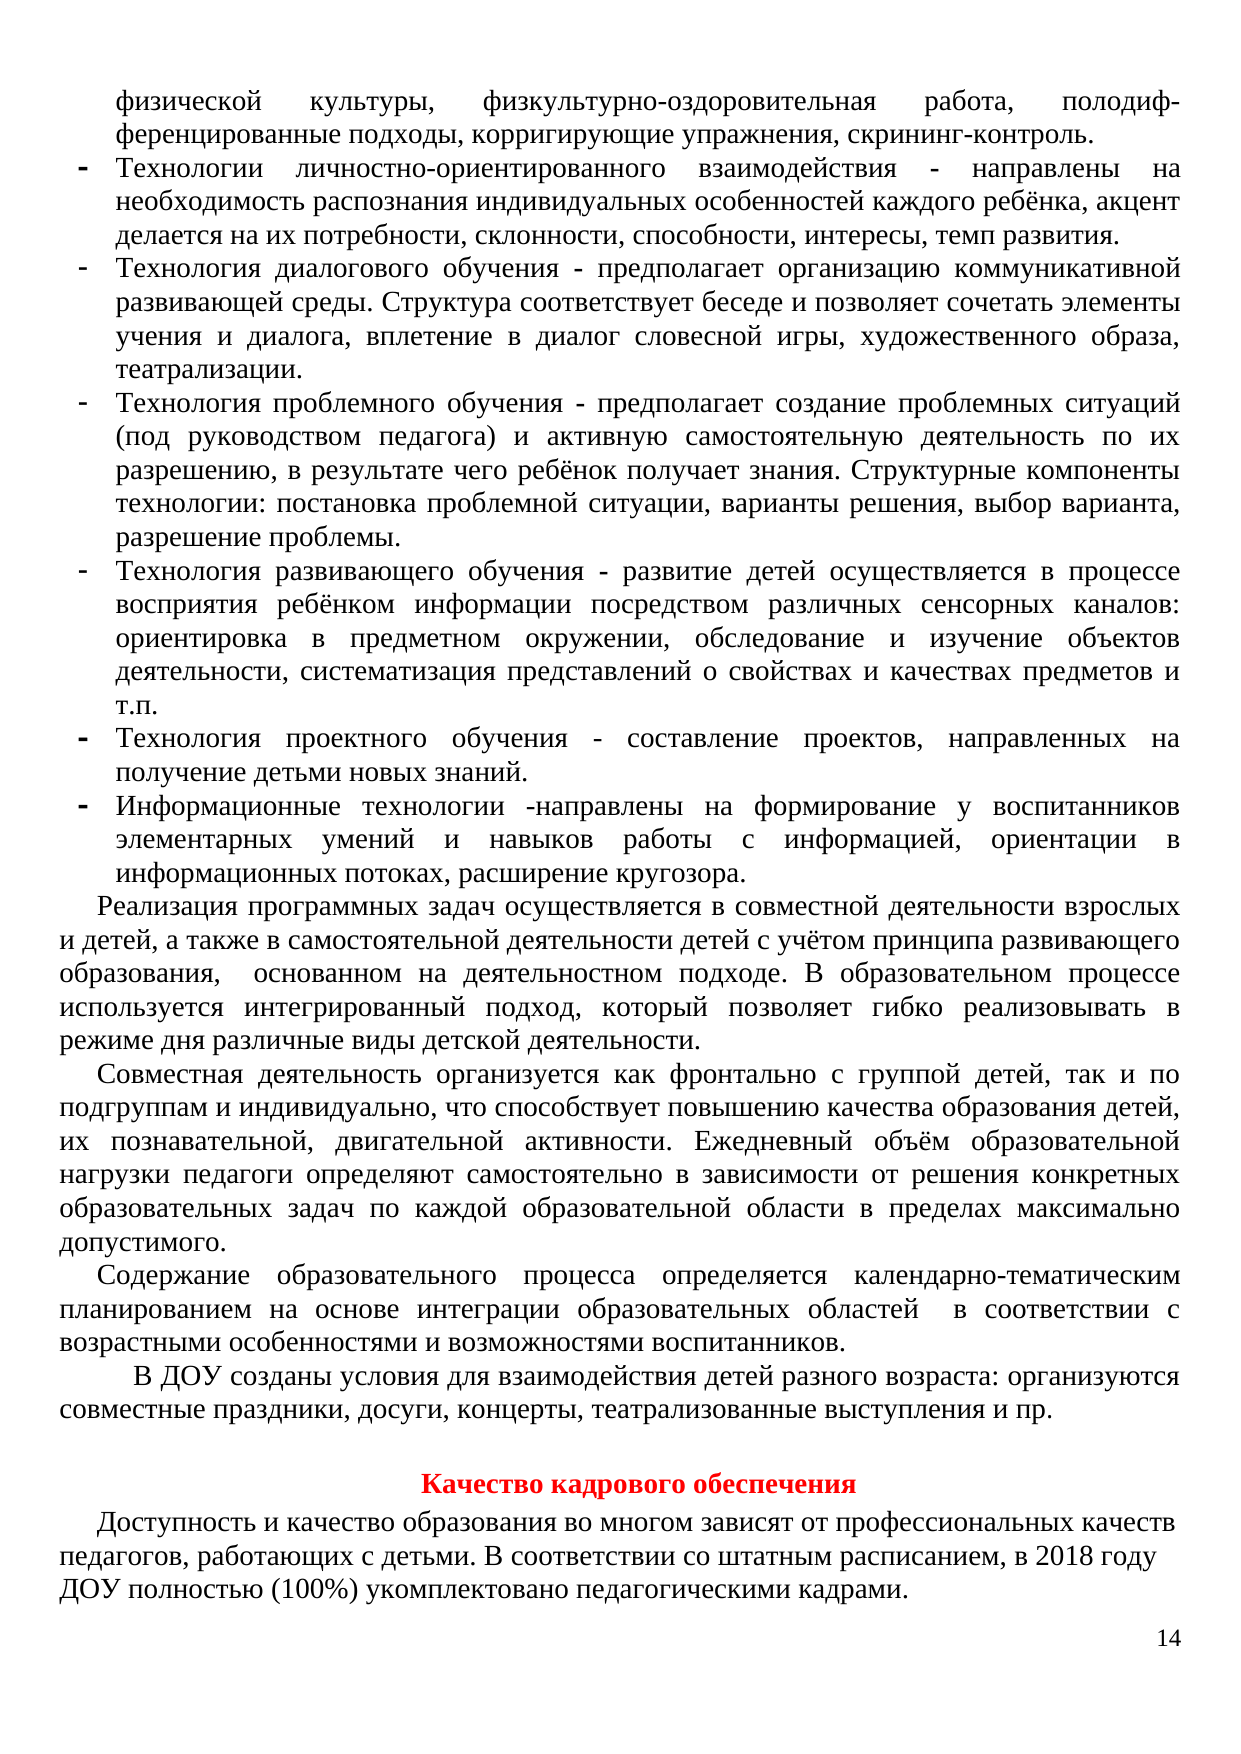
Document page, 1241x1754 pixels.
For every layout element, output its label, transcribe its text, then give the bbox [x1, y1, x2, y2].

list Качество кадрового обеспечения [97, 1466, 1181, 1499]
text Содержание образовательного процесса определяется календарно-тематическим планированием на основе интеграции образовательных областей в соответствии с возрастными особенностями и возможностями воспитанников. [59, 1257, 1181, 1358]
list Технологии личностно-ориентированного взаимодействия - направлены на необходимость распознания индивидуальных особенностей каждого ребёнка, акцент делается на их потребности, склонности, способности, интересы, темп развития. [78, 150, 1181, 251]
text Реализация программных задач осуществляется в совместной деятельности взрослых и детей, а также в самостоятельной деятельности детей с учётом принципа развивающего образования, основанном на деятельностном подходе. В образовательном процессе используется интегрированный подход, который позволяет гибко реализовывать в режиме дня различные виды детской деятельности. [59, 888, 1181, 1056]
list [78, 83, 1181, 150]
list Технология проблемного обучения - предполагает создание проблемных ситуаций (под руководством педагога) и активную самостоятельную деятельность по их разрешению, в результате чего ребёнок получает знания. Структурные компоненты технологии: постановка проблемной ситуации, варианты решения, выбор варианта, разрешение проблемы. [78, 385, 1181, 553]
text В ДОУ созданы условия для взаимодействия детей разного возраста: организуются совместные праздники, досуги, концерты, театрализованные выступления и пр. [59, 1358, 1181, 1426]
text Совместная деятельность организуется как фронтально с группой детей, так и по подгруппам и индивидуально, что способствует повышению качества образования детей, их познавательной, двигательной активности. Ежедневный объём образовательной нагрузки педагоги определяют самостоятельно в зависимости от решения конкретных образовательных задач по каждой образовательной области в пределах максимально допустимого. [59, 1056, 1181, 1257]
text Доступность и качество образования во многом зависят от профессиональных качеств педагогов, работающих с детьми. В соответствии со штатным расписанием, в 2018 году ДОУ полностью (100%) укомплектовано педагогическими кадрами. [59, 1504, 1181, 1605]
list Технология развивающего обучения - развитие детей осуществляется в процессе восприятия ребёнком информации посредством различных сенсорных каналов: ориентировка в предметном окружении, обследование и изучение объектов деятельности, систематизация представлений о свойствах и качествах предметов и т.п. [78, 553, 1181, 720]
list Технология проектного обучения - составление проектов, направленных на получение детьми новых знаний. [78, 720, 1181, 788]
list Информационные технологии -направлены на формирование у воспитанников элементарных умений и навыков работы с информацией, ориентации в информационных потоках, расширение кругозора. [78, 788, 1181, 888]
list Технология диалогового обучения - предполагает организацию коммуникативной развивающей среды. Структура соответствует беседе и позволяет сочетать элементы учения и диалога, вплетение в диалог словесной игры, художественного образа, театрализации. [78, 251, 1181, 385]
